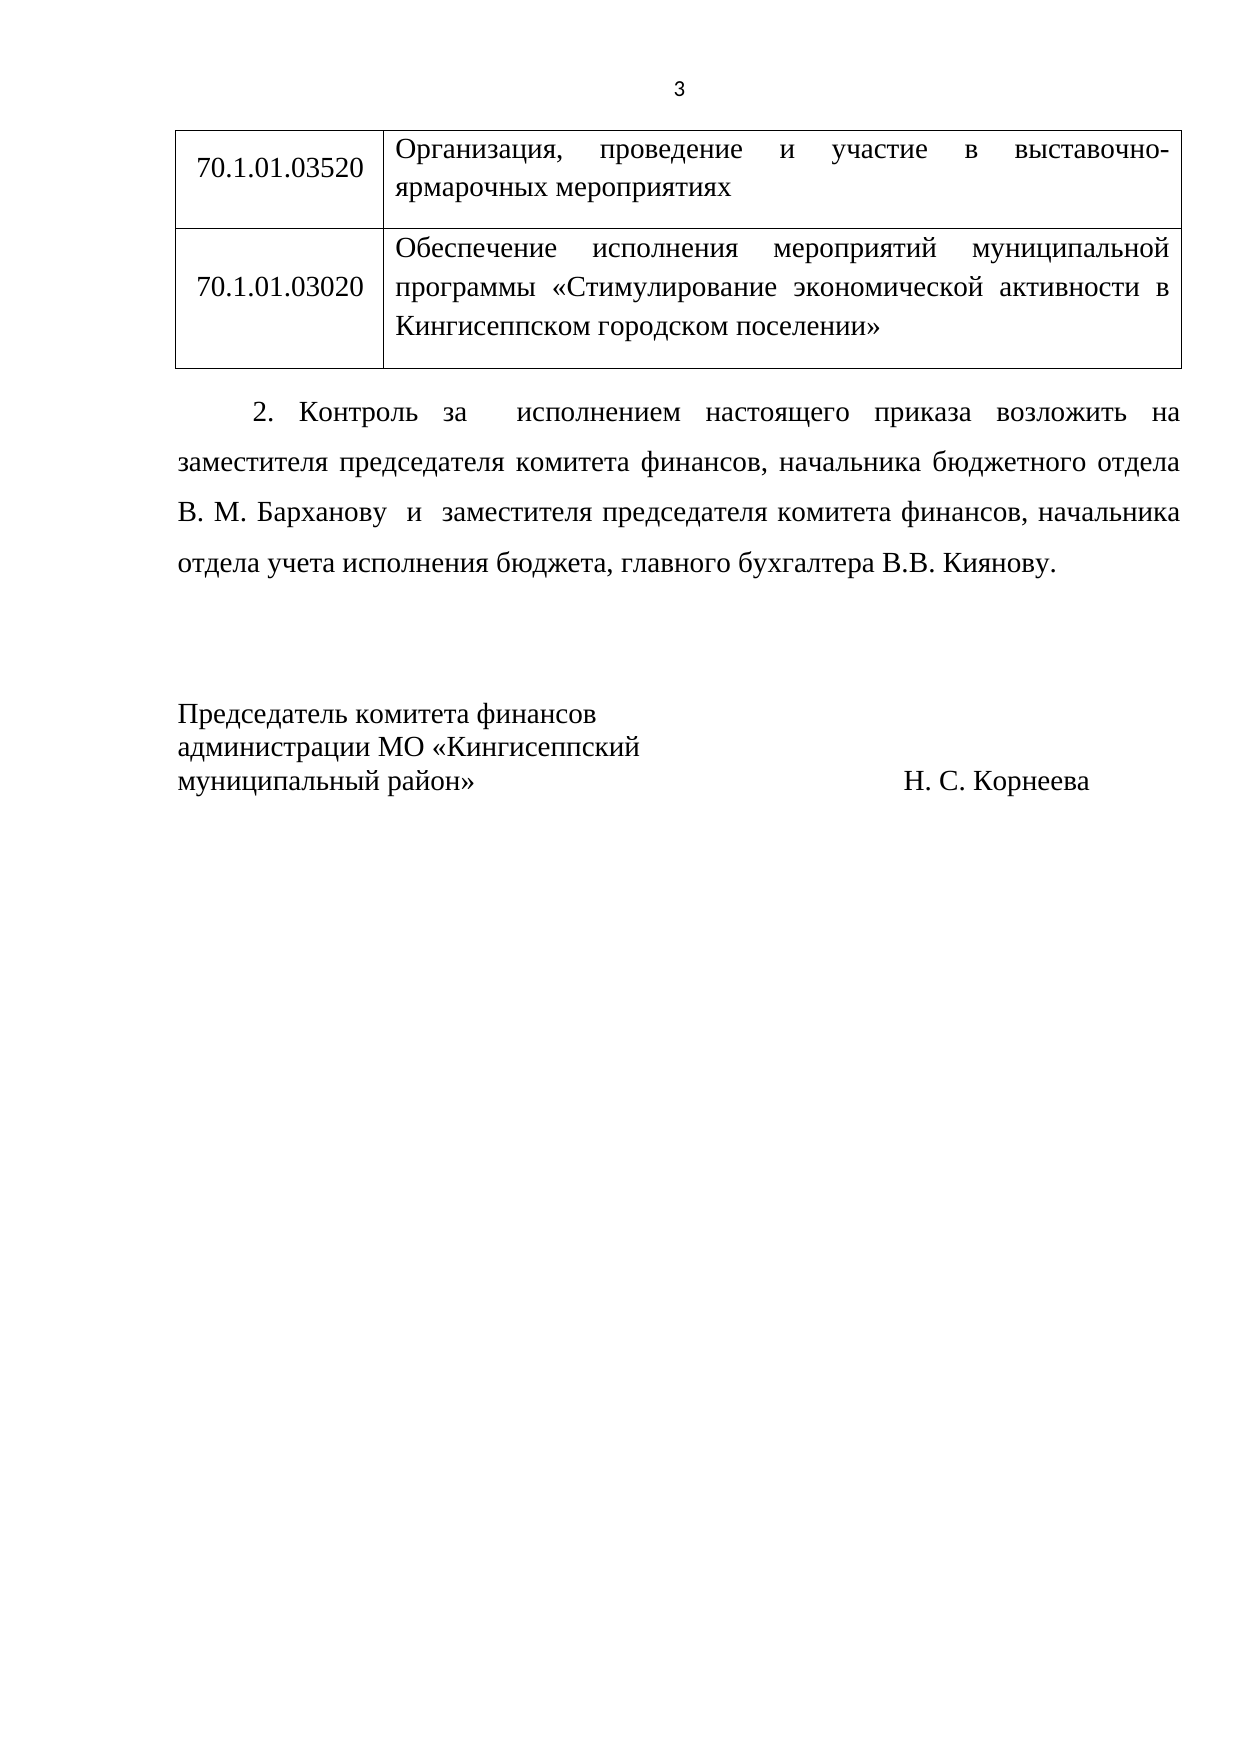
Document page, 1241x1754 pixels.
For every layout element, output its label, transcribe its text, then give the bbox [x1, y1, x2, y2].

text муниципальный район» Н. С. Корнеева [177, 763, 1181, 796]
table_cell 70.1.01.03020 [176, 229, 383, 368]
text 2. Контроль за исполнением настоящего приказа возложить на заместителя председателя комитета финансов, начальника бюджетного отдела В. М. Барханову и заместителя председателя комитета финансов, начальника отдела учета исполнения бюджета, главного бухгалтера В.В. Киянову. [177, 394, 1181, 578]
text администрации МО «Кингисеппский [177, 729, 1181, 763]
text Председатель комитета финансов [177, 696, 1181, 729]
table_cell Обеспечение исполнения мероприятий муниципальной программы «Стимулирование экономической активности в Кингисеппском городском поселении» [384, 229, 1181, 368]
table_cell 70.1.01.03520 [176, 131, 383, 228]
table_cell Организация, проведение и участие в выставочно-ярмарочных мероприятиях [384, 131, 1181, 228]
